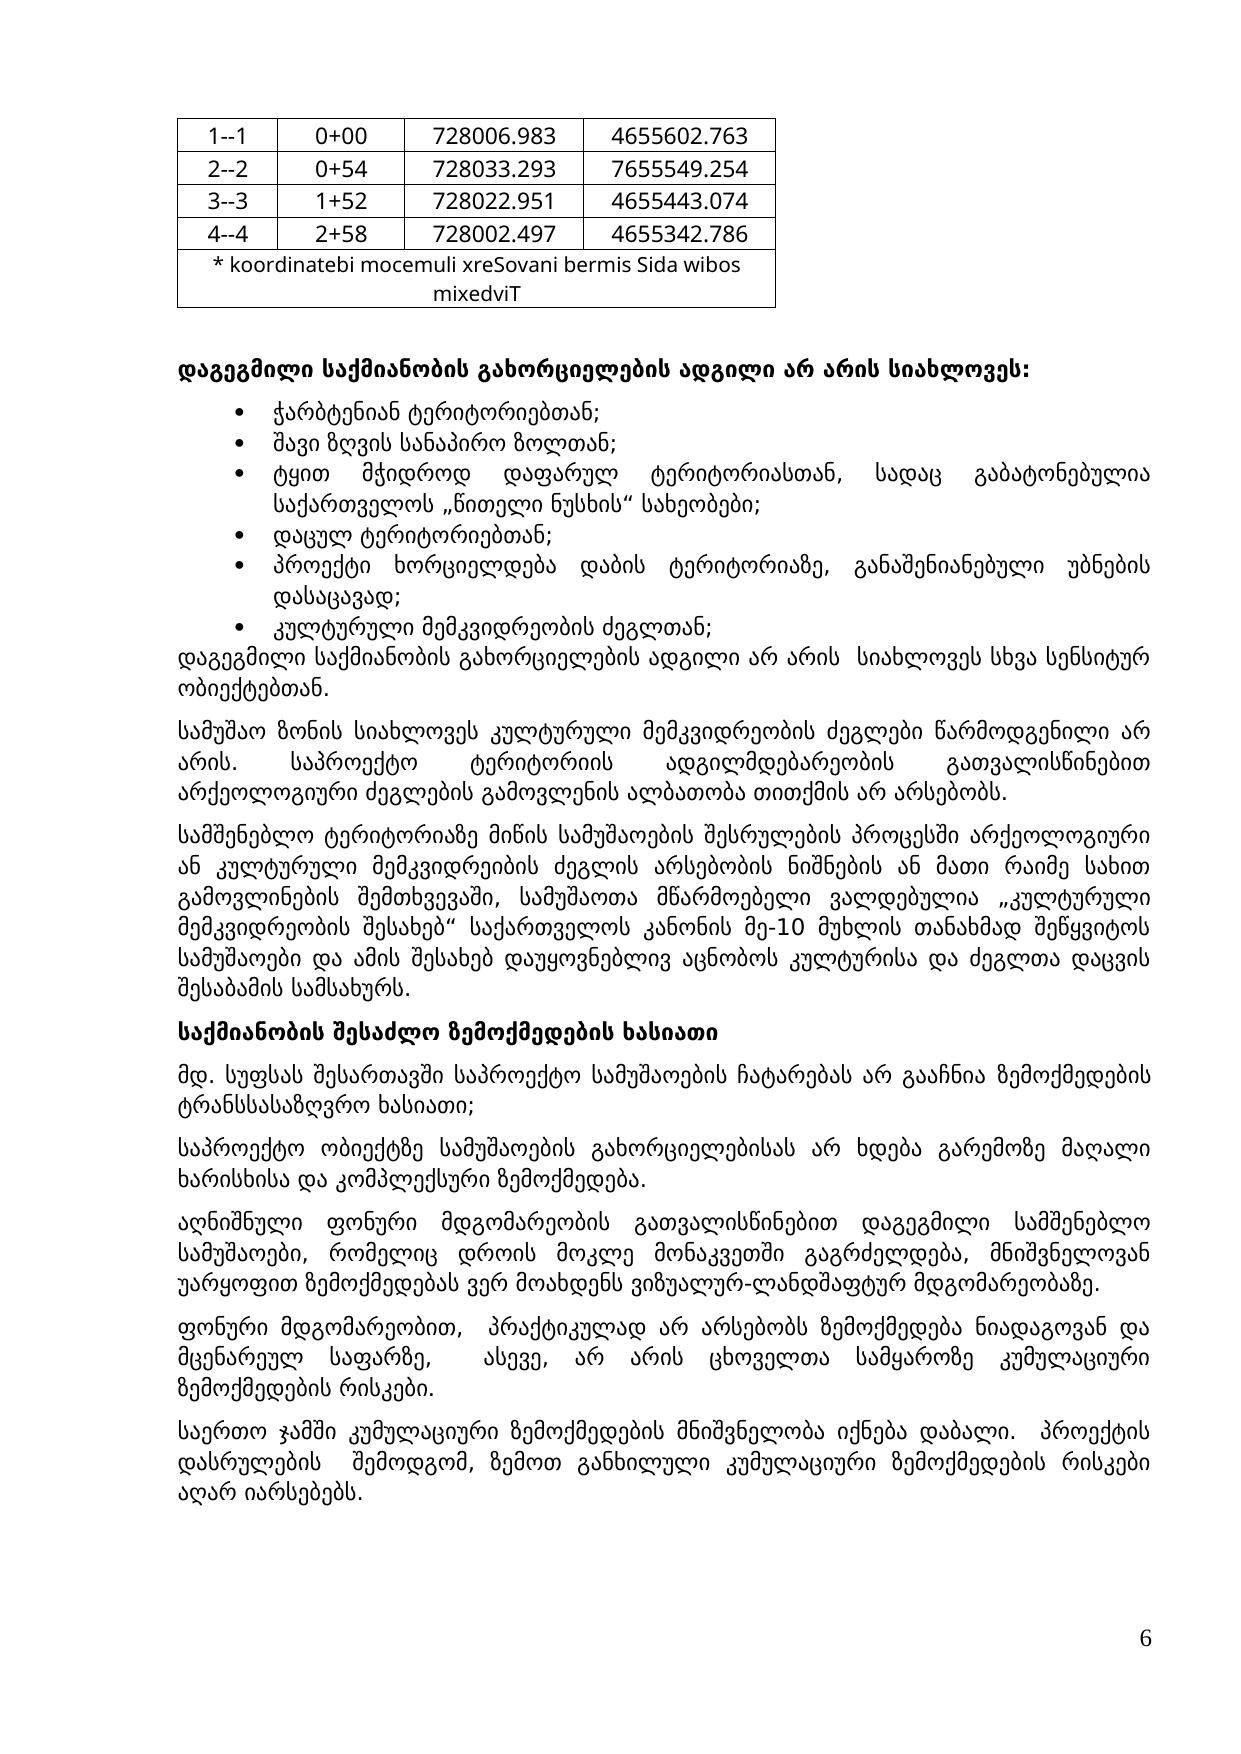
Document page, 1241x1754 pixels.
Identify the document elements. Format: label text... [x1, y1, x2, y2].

text საპროექტო ობიექტზე სამუშაოების გახორციელებისას არ ხდება გარემოზე მაღალი ხარისხისა და კომპლექსური ზემოქმედება. [177, 1136, 1152, 1193]
table_cell 1+52 [278, 185, 404, 217]
table_cell 2+58 [278, 218, 404, 249]
table_cell 1--1 [178, 119, 277, 151]
list ჭარბტენიან ტერიტორიებთან; [235, 399, 1152, 426]
table_cell 4655443.074 [584, 185, 775, 217]
table_cell 728022.951 [405, 185, 583, 217]
list დაცულ ტერიტორიებთან; [235, 522, 1152, 548]
table_cell 7655549.254 [584, 152, 775, 184]
table_cell 4655342.786 [584, 218, 775, 249]
text დაგეგმილი საქმიანობის გახორციელების ადგილი არ არის სიახლოვეს: [177, 356, 1152, 383]
table_cell 0+54 [278, 152, 404, 184]
table_cell 728002.497 [405, 218, 583, 249]
table_cell 4--4 [178, 218, 277, 249]
text ფონური მდგომარეობით, პრაქტიკულად არ არსებობს ზემოქმედება ნიადაგოვან და მცენარეულ საფარზე, ასევე, არ არის ცხოველთა სამყაროზე კუმულაციური ზემოქმედების რისკები. [177, 1314, 1152, 1402]
table_cell 2--2 [178, 152, 277, 184]
list შავი ზღვის სანაპირო ზოლთან; [235, 430, 1152, 457]
table_cell 4655602.763 [584, 119, 775, 151]
text აღნიშნული ფონური მდგომარეობის გათვალისწინებით დაგეგმილი სამშენებლო სამუშაოები, რომელიც დროის მოკლე მონაკვეთში გაგრძელდება, მნიშვნელოვან უარყოფით ზემოქმედებას ვერ მოახდენს ვიზუალურ-ლანდშაფტურ მდგომარეობაზე. [177, 1209, 1152, 1297]
text სამუშაო ზონის სიახლოვეს კულტურული მემკვიდრეობის ძეგლები წარმოდგენილი არ არის. საპროექტო ტერიტორიის ადგილმდებარეობის გათვალისწინებით არქეოლოგიური ძეგლების გამოვლენის ალბათობა თითქმის არ არსებობს. [177, 718, 1152, 806]
table_cell 728006.983 [405, 119, 583, 151]
list პროექტი ხორციელდება დაბის ტერიტორიაზე, განაშენიანებული უბნების დასაცავად; [235, 552, 1152, 610]
table_cell 0+00 [278, 119, 404, 151]
table_cell * koordinatebi mocemuli xreSovani bermis Sida wibos mixedviT [178, 250, 775, 307]
text საქმიანობის შესაძლო ზემოქმედების ხასიათი [177, 1019, 1152, 1045]
table_cell 728033.293 [405, 152, 583, 184]
list ტყით მჭიდროდ დაფარულ ტერიტორიასთან, სადაც გაბატონებულია საქართველოს „წითელი ნუსხის“ სახეობები; [235, 461, 1152, 518]
text საერთო ჯამში კუმულაციური ზემოქმედების მნიშვნელობა იქნება დაბალი. პროექტის დასრულების შემოდგომ, ზემოთ განხილული კუმულაციური ზემოქმედების რისკები აღარ იარსებებს. [177, 1418, 1152, 1506]
list კულტურული მემკვიდრეობის ძეგლთან; [235, 614, 1152, 640]
text მდ. სუფსას შესართავში საპროექტო სამუშაოების ჩატარებას არ გააჩნია ზემოქმედების ტრანსსასაზღვრო ხასიათი; [177, 1062, 1152, 1119]
text სამშენებლო ტერიტორიაზე მიწის სამუშაოების შესრულების პროცესში არქეოლოგიური ან კულტურული მემკვიდრეიბის ძეგლის არსებობის ნიშნების ან მათი რაიმე სახით გამოვლინების შემთხვევაში, სამუშაოთა მწარმოებელი ვალდებულია „კულტურული მემკვიდრეობის შესახებ“ საქართველოს კანონის მე-10 მუხლის თანახმად შეწყვიტოს სამუშაოები და ამის შესახებ დაუყოვნებლივ აცნობოს კულტურისა და ძეგლთა დაცვის შესაბამის სამსახურს. [177, 822, 1152, 1002]
table_cell 3--3 [178, 185, 277, 217]
text დაგეგმილი საქმიანობის გახორციელების ადგილი არ არის სიახლოვეს სხვა სენსიტურ ობიექტებთან. [177, 644, 1152, 702]
